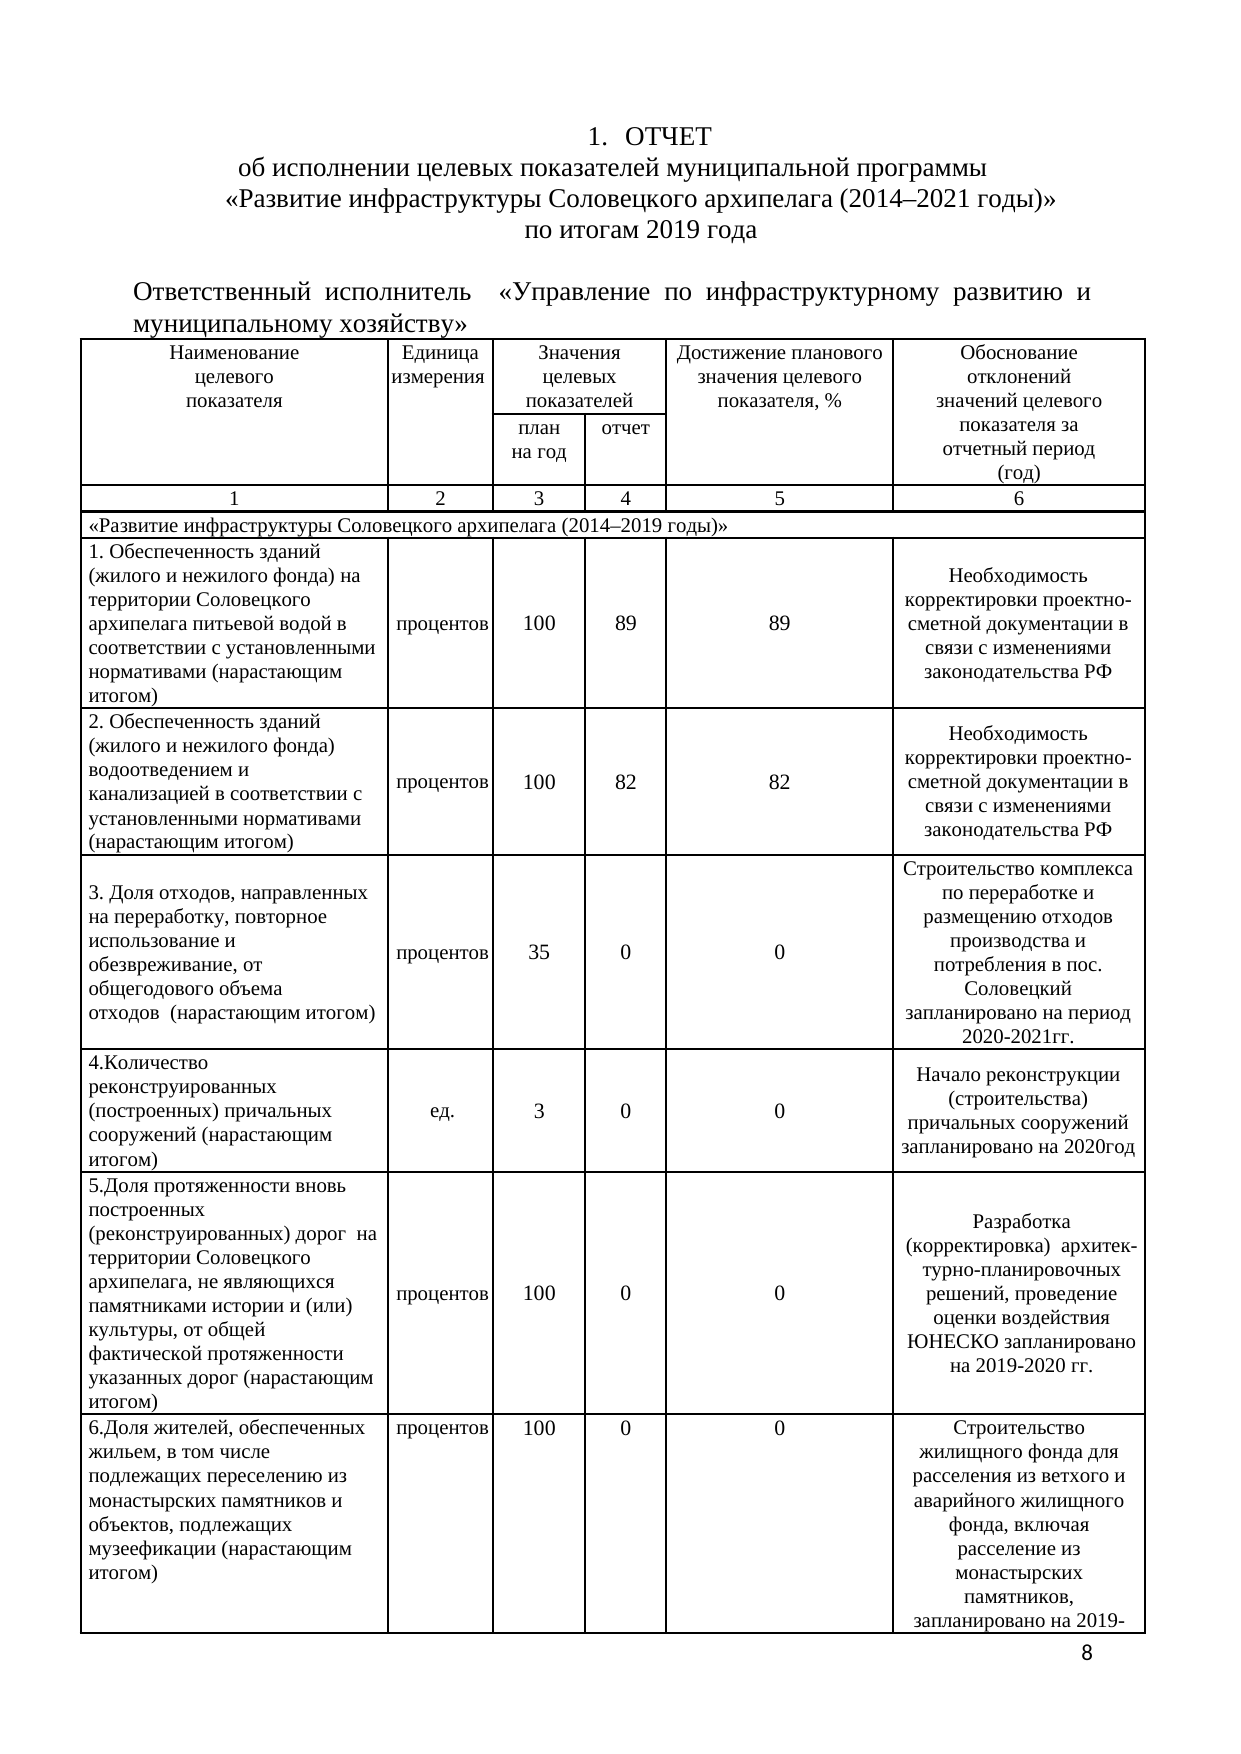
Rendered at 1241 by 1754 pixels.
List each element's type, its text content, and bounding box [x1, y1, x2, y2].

table_cell Начало реконструкции (строительства) причальных сооружений запланировано на 2020год [894, 1050, 1144, 1171]
table_header Достижение планового значения целевого показателя, % [667, 340, 892, 484]
table_cell 82 [586, 709, 665, 853]
table_cell 89 [667, 539, 892, 707]
table_cell Необходимость корректировки проектно-сметной документации в связи с изменениями законодательства РФ [894, 709, 1144, 853]
list ОТЧЕТ [207, 120, 1092, 151]
text Ответственный исполнитель «Управление по инфраструктурному развитию и муниципальному хозяйству» [133, 276, 1092, 338]
table_cell 0 [667, 1050, 892, 1171]
table_cell ед. [389, 1050, 492, 1171]
table_cell процентов [389, 539, 492, 707]
table_header Обоснование отклонений значений целевого показателя за отчетный период (год) [894, 340, 1144, 484]
table_cell 100 [494, 539, 584, 707]
table_cell отчет [586, 415, 665, 484]
table_header Единица измерения [389, 340, 492, 484]
table_cell 35 [494, 856, 584, 1048]
table_cell «Развитие инфраструктуры Соловецкого архипелага (2014–2019 годы)» [82, 513, 1144, 537]
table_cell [894, 1415, 1144, 1632]
table_cell процентов [389, 709, 492, 853]
table_cell 4.Количество реконструированных (построенных) причальных сооружений (нарастающим итогом) [82, 1050, 387, 1171]
table_cell 100 [494, 1173, 584, 1413]
text «Развитие инфраструктуры Соловецкого архипелага (2014–2021 годы)» [133, 182, 1092, 213]
table_cell 82 [667, 709, 892, 853]
table_cell 2. Обеспеченность зданий (жилого и нежилого фонда) водоотведением и канализацией в соответствии с установленными нормативами (нарастающим итогом) [82, 709, 387, 853]
table_cell 89 [586, 539, 665, 707]
table_cell процентов [389, 1415, 492, 1632]
table_header Наименование целевого показателя [82, 340, 387, 484]
table_cell 0 [667, 1415, 892, 1632]
table_cell 5.Доля протяженности вновь построенных (реконструированных) дорог на территории Соловецкого архипелага, не являющихся памятниками истории и (или) культуры, от общей фактической протяженности указанных дорог (нарастающим итогом) [82, 1173, 387, 1413]
table_cell 0 [667, 1173, 892, 1413]
table_cell 3. Доля отходов, направленных на переработку, повторное использование и обезвреживание, от общегодового объема отходов (нарастающим итогом) [82, 856, 387, 1048]
table_cell 5 [667, 486, 892, 510]
table_cell 3 [494, 1050, 584, 1171]
table_cell Необходимость корректировки проектно-сметной документации в связи с изменениями законодательства РФ [894, 539, 1144, 707]
table_cell Разработка (корректировка) архитек-турно-планировочных решений, проведение оценки воздействия ЮНЕСКО запланировано на 2019-2020 гг. [894, 1173, 1144, 1413]
table_cell 0 [586, 856, 665, 1048]
table_cell план на год [494, 415, 584, 484]
table_cell 4 [586, 486, 665, 510]
table_cell процентов [389, 1173, 492, 1413]
table_header Значения целевых показателей [494, 340, 665, 413]
table_cell 100 [494, 709, 584, 853]
table_cell Строительство комплекса по переработке и размещению отходов производства и потребления в пос. Соловецкий запланировано на период 2020-2021гг. [894, 856, 1144, 1048]
table_cell 1 [82, 486, 387, 510]
table_cell 0 [586, 1415, 665, 1632]
table_cell 1. Обеспеченность зданий (жилого и нежилого фонда) на территории Соловецкого архипелага питьевой водой в соответствии с установленными нормативами (нарастающим итогом) [82, 539, 387, 707]
table_cell 100 [494, 1415, 584, 1632]
table_cell 2 [389, 486, 492, 510]
text об исполнении целевых показателей муниципальной программы [133, 151, 1092, 182]
table_cell 0 [586, 1050, 665, 1171]
table_cell 0 [667, 856, 892, 1048]
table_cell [82, 1415, 387, 1632]
text по итогам 2019 года [133, 213, 1092, 244]
table_cell 6 [894, 486, 1144, 510]
table_cell 0 [586, 1173, 665, 1413]
table_cell 3 [494, 486, 584, 510]
table_cell процентов [389, 856, 492, 1048]
